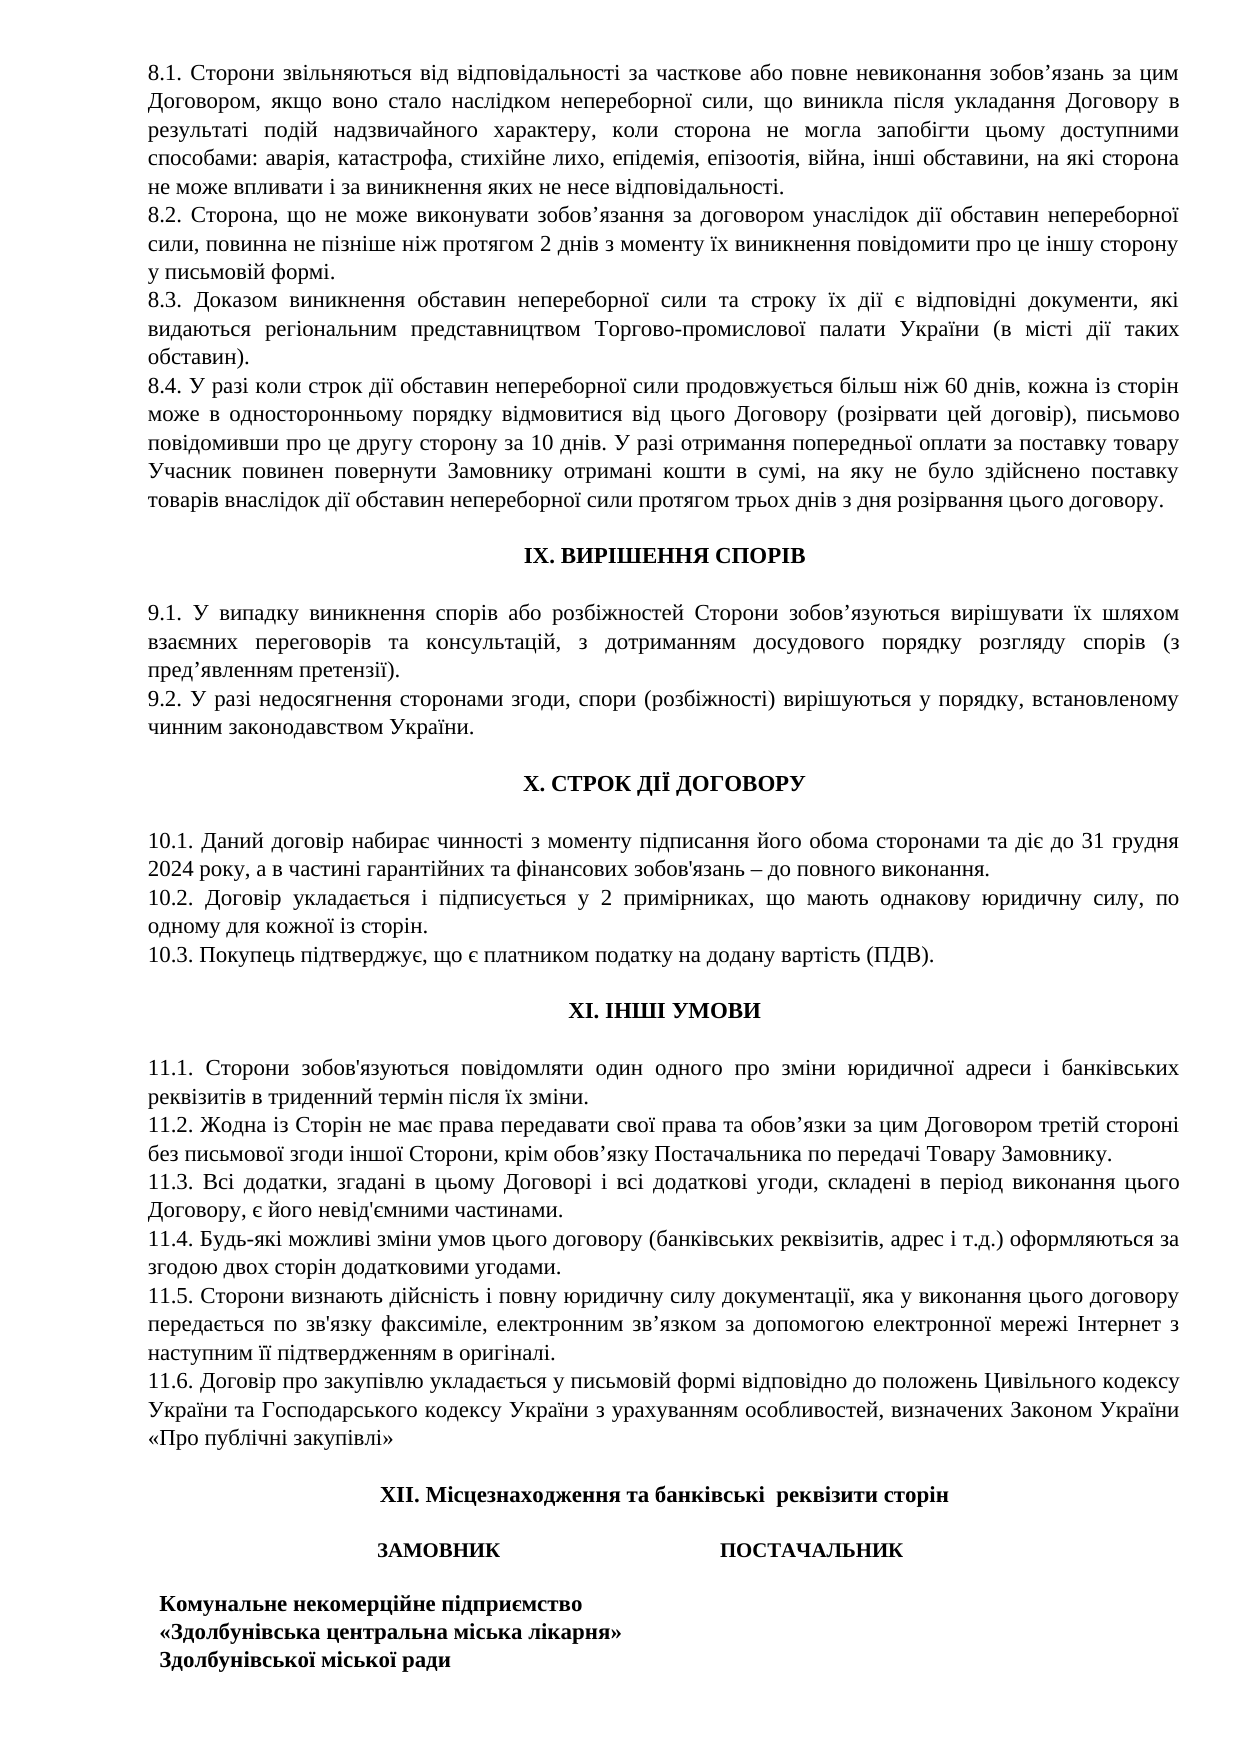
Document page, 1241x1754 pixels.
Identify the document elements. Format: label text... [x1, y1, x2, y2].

text 11.3. Всі додатки, згадані в цьому Договорі і всі додаткові угоди, складені в період виконання цього Договору, є його невід'ємними частинами. [148, 1168, 1181, 1223]
text 10.2. Договір укладається і підписується у 2 примірниках, що мають однакову юридичну силу, по одному для кожної із сторін. [148, 884, 1181, 938]
text 9.1. У випадку виникнення спорів або розбіжностей Сторони зобов’язуються вирішувати їх шляхом взаємних переговорів та консультацій, з дотриманням досудового порядку розгляду спорів (з пред’явленням претензії). [148, 599, 1181, 683]
text 8.3. Доказом виникнення обставин непереборної сили та строку їх дії є відповідні документи, які видаються регіональним представництвом Торгово-промислової палати України (в місті дії таких обставин). [148, 287, 1181, 370]
text 8.1. Сторони звільняються від відповідальності за часткове або повне невиконання зобов’язань за цим Договором, якщо воно стало наслідком непереборної сили, що виникла після укладання Договору в результаті подій надзвичайного характеру, коли сторона не могла запобігти цьому доступними способами: аварія, катастрофа, стихійне лихо, епідемія, епізоотія, війна, інші обставини, на які сторона не може впливати і за виникнення яких не несе відповідальності. [148, 59, 1181, 199]
text 8.4. У разі коли строк дії обставин непереборної сили продовжується більш ніж 60 днів, кожна із сторін може в односторонньому порядку відмовитися від цього Договору (розірвати цей договір), письмово повідомивши про це другу сторону за 10 днів. У разі отримання попередньої оплати за поставку товару Учасник повинен повернути Замовнику отримані кошти в сумі, на яку не було здійснено поставку товарів внаслідок дії обставин непереборної сили протягом трьох днів з дня розірвання цього договору. [148, 372, 1181, 512]
text 8.2. Сторона, що не може виконувати зобов’язання за договором унаслідок дії обставин непереборної сили, повинна не пізніше ніж протягом 2 днів з моменту їх виникнення повідомити про це іншу сторону у письмовій формі. [148, 201, 1181, 284]
text 10.3. Покупець підтверджує, що є платником податку на додану вартість (ПДВ). [148, 941, 1181, 967]
text ІX. ВИРІШЕННЯ СПОРІВ [148, 542, 1181, 569]
text 11.1. Сторони зобов'язуються повідомляти один одного про зміни юридичної адреси і банківських реквізитів в триденний термін після їх зміни. [148, 1054, 1181, 1109]
table_header ПОСТАЧАЛЬНИК [709, 1538, 1210, 1675]
text X. СТРОК ДІЇ ДОГОВОРУ [148, 770, 1181, 796]
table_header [148, 1538, 708, 1675]
text 11.5. Сторони визнають дійсність і повну юридичну силу документації, яка у виконання цього договору передається по зв'язку факсиміле, електронним зв’язком за допомогою електронної мережі Інтернет з наступним її підтвердженням в оригіналі. [148, 1282, 1181, 1365]
text 9.2. У разі недосягнення сторонами згоди, спори (розбіжності) вирішуються у порядку, встановленому чинним законодавством України. [148, 685, 1181, 739]
text XI. ІНШІ УМОВИ [148, 997, 1181, 1024]
text 11.4. Будь-які можливі зміни умов цього договору (банківських реквізитів, адрес і т.д.) оформляються за згодою двох сторін додатковими угодами. [148, 1225, 1181, 1280]
text 11.2. Жодна із Сторін не має права передавати свої права та обов’язки за цим Договором третій стороні без письмової згоди іншої Сторони, крім обов’язку Постачальника по передачі Товару Замовнику. [148, 1111, 1181, 1166]
text 11.6. Договір про закупівлю укладається у письмовій формі відповідно до положень Цивільного кодексу України та Господарського кодексу України з урахуванням особливостей, визначених Законом України «Про публічні закупівлі» [148, 1367, 1181, 1450]
text XII. Місцезнаходження та банківські реквізити сторін [148, 1481, 1181, 1507]
text 10.1. Даний договір набирає чинності з моменту підписання його обома сторонами та діє до 31 грудня 2024 року, а в частині гарантійних та фінансових зобов'язань – до повного виконання. [148, 827, 1181, 882]
